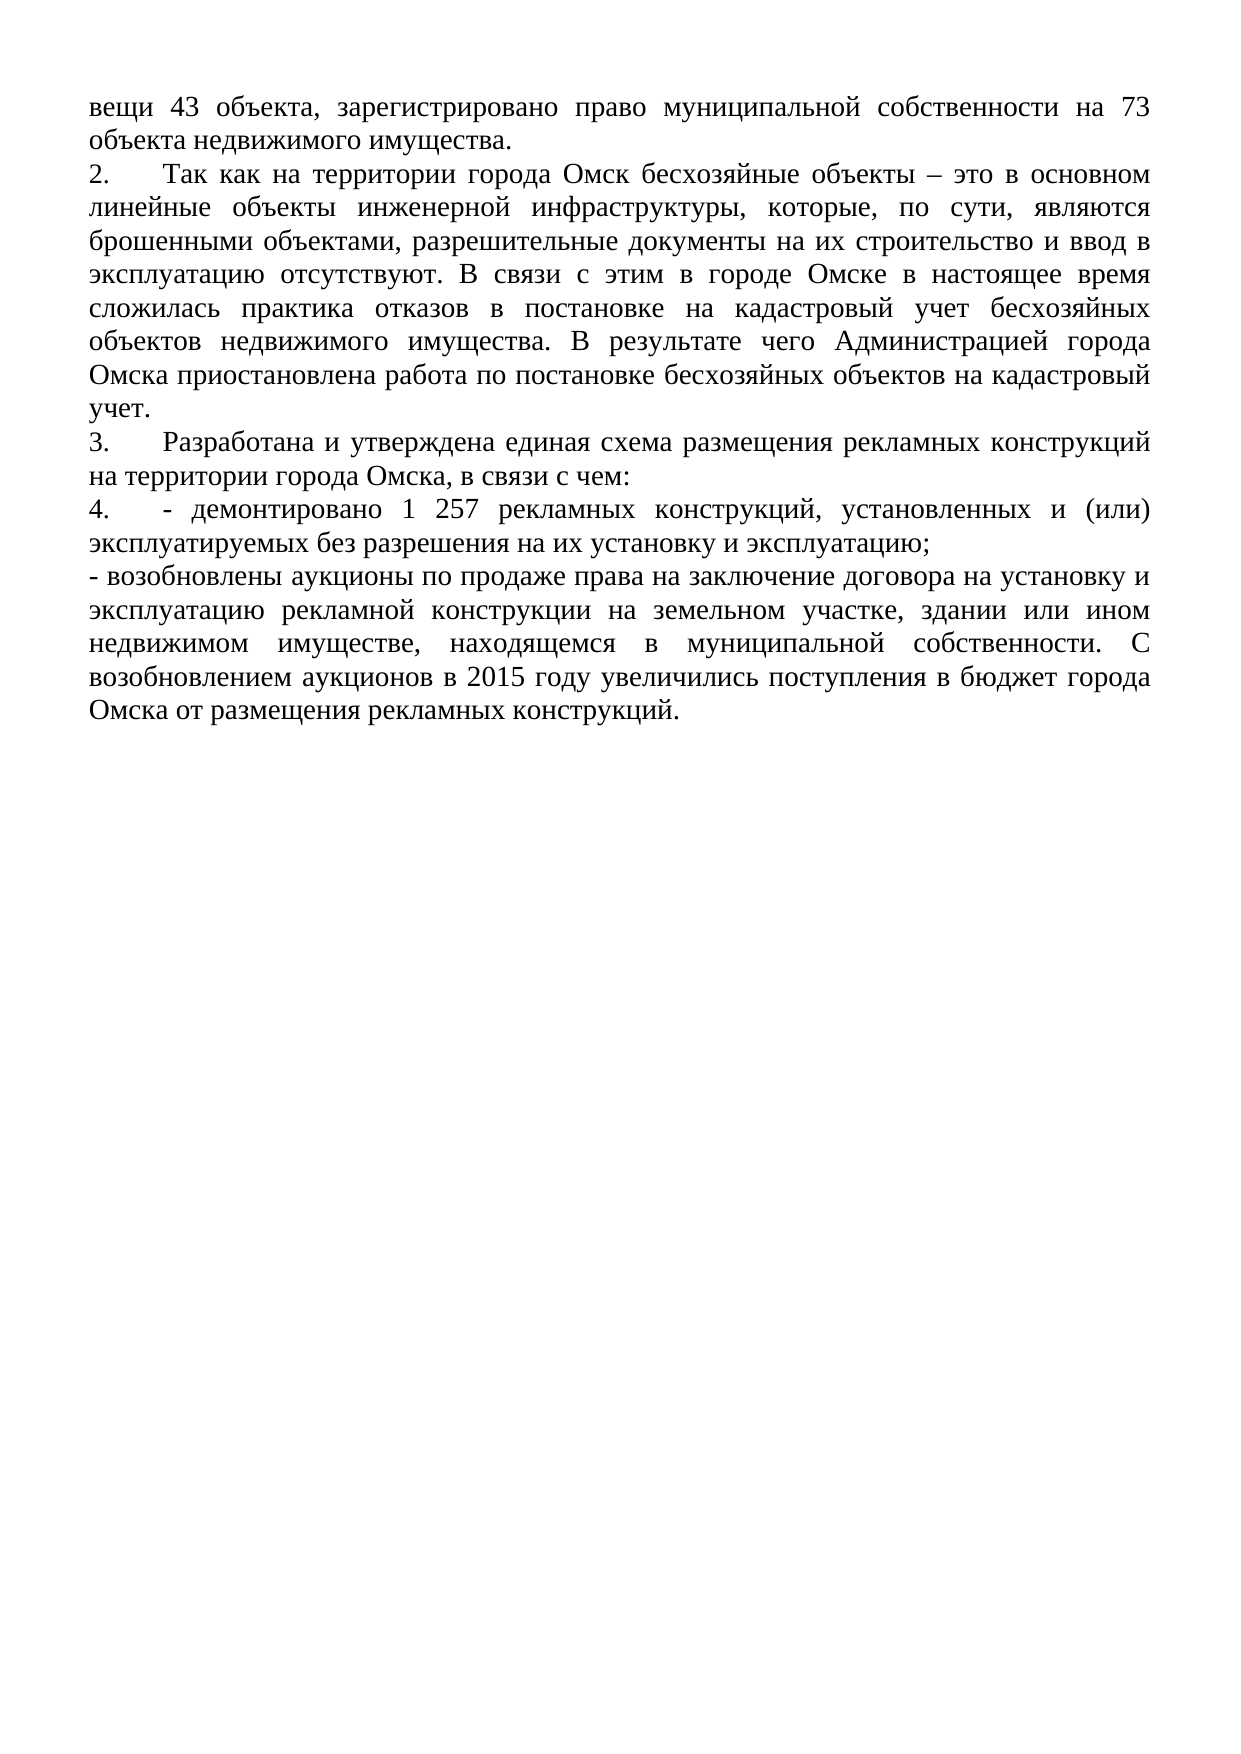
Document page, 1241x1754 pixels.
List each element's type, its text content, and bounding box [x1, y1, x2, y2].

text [89, 89, 1152, 156]
text - возобновлены аукционы по продаже права на заключение договора на установку и эксплуатацию рекламной конструкции на земельном участке, здании или ином недвижимом имуществе, находящемся в муниципальной собственности. С возобновлением аукционов в 2015 году увеличились поступления в бюджет города Омска от размещения рекламных конструкций. [89, 558, 1152, 726]
list Так как на территории города Омск бесхозяйные объекты – это в основном линейные объекты инженерной инфраструктуры, которые, по сути, являются брошенными объектами, разрешительные документы на их строительство и ввод в эксплуатацию отсутствуют. В связи с этим в городе Омске в настоящее время сложилась практика отказов в постановке на кадастровый учет бесхозяйных объектов недвижимого имущества. В результате чего Администрацией города Омска приостановлена работа по постановке бесхозяйных объектов на кадастровый учет. [89, 156, 1152, 424]
list Разработана и утверждена единая схема размещения рекламных конструкций на территории города Омска, в связи с чем: [89, 424, 1152, 491]
list - демонтировано 1 257 рекламных конструкций, установленных и (или) эксплуатируемых без разрешения на их установку и эксплуатацию; [89, 491, 1152, 558]
